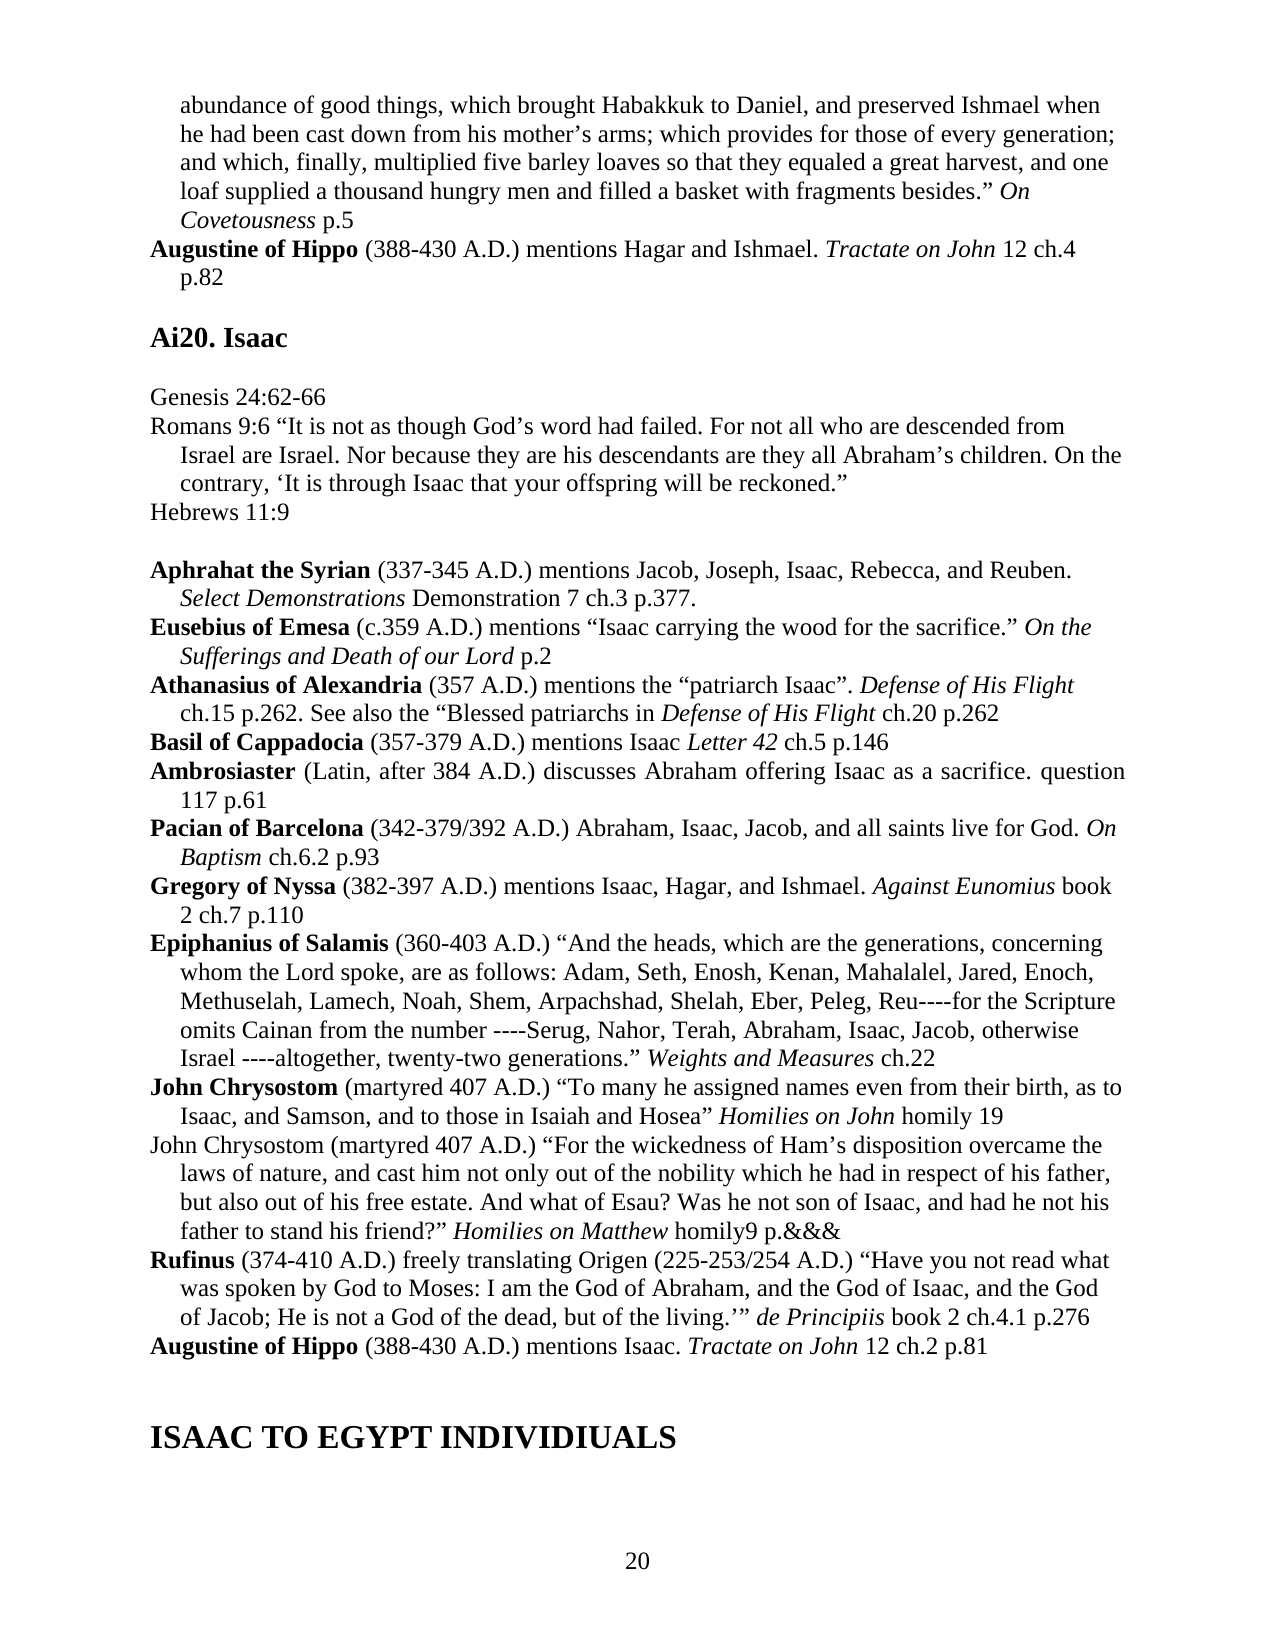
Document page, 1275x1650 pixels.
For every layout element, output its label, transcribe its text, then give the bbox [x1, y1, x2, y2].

text John Chrysostom (martyred 407 A.D.) “To many he assigned names even from their birth, as to Isaac, and Samson, and to those in Isaiah and Hosea” Homilies on John homily 19 [150, 1072, 568, 1130]
text Epiphanius of Salamis (360-403 A.D.) “And the heads, which are the generations, concerning whom the Lord spoke, are as follows: Adam, Seth, Enosh, Kenan, Mahalalel, Jared, Enoch, Methuselah, Lamech, Noah, Shem, Arpachshad, Shelah, Eber, Peleg, Reu----for the Scripture omits Cainan from the number ----Serug, Nahor, Terah, Abraham, Isaac, Jacob, otherwise Israel ----altogether, twenty-two generations.” Weights and Measures ch.22 [150, 928, 1125, 1072]
text John Chrysostom (martyred 407 A.D.) “To many he assigned names even from their birth, as to Isaac, and Samson, and to those in Isaiah and Hosea” Homilies on John homily 19 [701, 1072, 1125, 1130]
text Romans 9:6 “It is not as though God’s word had failed. For not all who are descended from are . Nor because they are his descendants are they all Abraham’s children. On the contrary, ‘It is through Isaac that your offspring will be reckoned.” [150, 411, 1125, 497]
text Genesis 24:62-66 [150, 382, 1125, 411]
subtitle Isaac to Egypt Individiuals [150, 1417, 1125, 1456]
text Aphrahat the Syrian (337-345 A.D.) mentions Jacob, Joseph, Isaac, Rebecca, and Reuben. Select Demonstrations Demonstration 7 ch.3 p.377. [150, 555, 1125, 612]
text Rufinus (374-410 A.D.) freely translating Origen (225-253/254 A.D.) “Have you not read what was spoken by God to Moses: I am the God of Abraham, and the God of Isaac, and the God of Jacob; He is not a God of the dead, but of the living.’” de Principiis book 2 ch.4.1 p.276 [150, 1245, 1125, 1331]
text Athanasius of (357 A.D.) mentions the “patriarch Isaac”. Defense of His Flight ch.15 p.262. See also the “Blessed patriarchs in Defense of His Flight ch.20 p.262 [150, 670, 1125, 727]
text Hebrews 11:9 [150, 497, 1125, 526]
text Eusebius of Emesa (c.359 A.D.) mentions “Isaac carrying the wood for the sacrifice.” On the Sufferings and Death of our Lord p.2 [150, 612, 1125, 670]
text Augustine of Hippo (388-430 A.D.) mentions Hagar and Ishmael. Tractate on John 12 ch.4 p.82 [150, 234, 1125, 291]
text Augustine of Hippo (388-430 A.D.) mentions Isaac. Tractate on John 12 ch.2 p.81 [150, 1331, 1125, 1360]
text Gregory of Nyssa (382-397 A.D.) mentions Isaac, Hagar, and Ishmael. Against Eunomius book 2 ch.7 p.110 [150, 871, 1125, 928]
subtitle Ai20. Isaac [150, 320, 1125, 353]
text John Chrysostom (martyred 407 A.D.) “For the wickedness of Ham’s disposition overcame the laws of nature, and cast him not only out of the nobility which he had in respect of his father, but also out of his free estate. And what of Esau? Was he not son of Isaac, and had he not his father to stand his friend?” Homilies on Matthew homily9 p.&&& [150, 1130, 1125, 1245]
text Ambrosiaster (Latin, after 384 A.D.) discusses Abraham offering Isaac as a sacrifice. question 117 p.61 [150, 756, 1125, 813]
text Pacian of (342-379/392 A.D.) Abraham, Isaac, Jacob, and all saints live for God. On Baptism ch.6.2 p.93 [150, 813, 1125, 871]
text Basil of Cappadocia (357-379 A.D.) mentions Isaac Letter 42 ch.5 p.146 [150, 727, 1125, 756]
